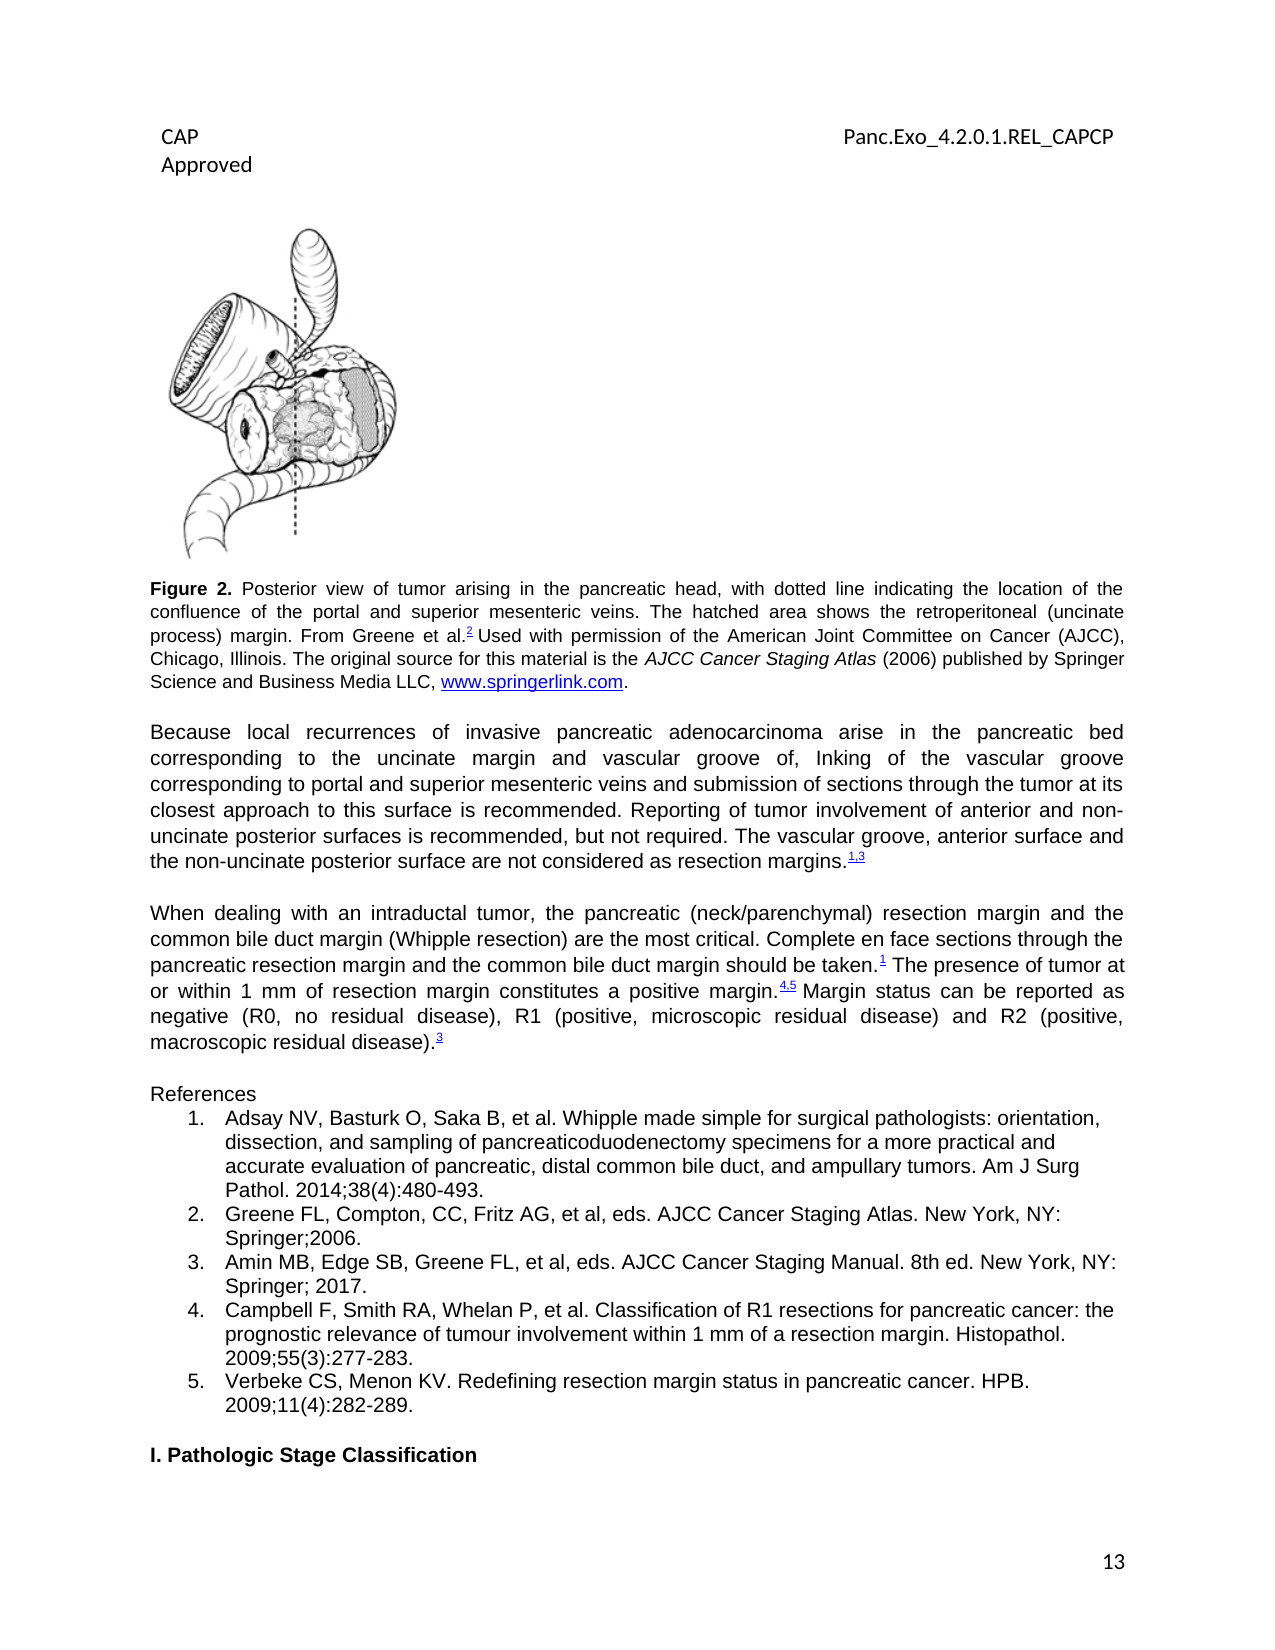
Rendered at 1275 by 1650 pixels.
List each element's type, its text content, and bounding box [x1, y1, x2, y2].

list Amin MB, Edge SB, Greene FL, et al, eds. AJCC Cancer Staging Manual. 8th ed. New York, NY: Springer; 2017. [187, 1249, 1125, 1297]
list Campbell F, Smith RA, Whelan P, et al. Classification of R1 resections for pancreatic cancer: the prognostic relevance of tumour involvement within 1 mm of a resection margin. Histopathol. 2009;55(3):277-283. [187, 1297, 1125, 1369]
text When dealing with an intraductal tumor, the pancreatic (neck/parenchymal) resection margin and the common bile duct margin (Whipple resection) are the most critical. Complete en face sections through the pancreatic resection margin and the common bile duct margin should be taken.1 The presence of tumor at or within 1 mm of resection margin constitutes a positive margin.4,5 Margin status can be reported as negative (R0, no residual disease), R1 (positive, microscopic residual disease) and R2 (positive, macroscopic residual disease).3 [150, 901, 1125, 1054]
list Adsay NV, Basturk O, Saka B, et al. Whipple made simple for surgical pathologists: orientation, dissection, and sampling of pancreaticoduodenectomy specimens for a more practical and accurate evaluation of pancreatic, distal common bile duct, and ampullary tumors. Am J Surg Pathol. 2014;38(4):480-493. [187, 1106, 1125, 1202]
text I. Pathologic Stage Classification [150, 1443, 1125, 1467]
text Because local recurrences of invasive pancreatic adenocarcinoma arise in the pancreatic bed corresponding to the uncinate margin and vascular groove of, Inking of the vascular groove corresponding to portal and superior mesenteric veins and submission of sections through the tumor at its closest approach to this surface is recommended. Reporting of tumor involvement of anterior and non-uncinate posterior surfaces is recommended, but not required. The vascular groove, anterior surface and the non-uncinate posterior surface are not considered as resection margins.1,3 [150, 720, 1125, 873]
list Greene FL, Compton, CC, Fritz AG, et al, eds. AJCC Cancer Staging Atlas. New York, NY: Springer;2006. [187, 1202, 1125, 1249]
list Verbeke CS, Menon KV. Redefining resection margin status in pancreatic cancer. HPB. 2009;11(4):282-289. [187, 1369, 1125, 1417]
text References [150, 1082, 1125, 1106]
picture [150, 224, 417, 564]
text Figure 2. Posterior view of tumor arising in the pancreatic head, with dotted line indicating the location of the confluence of the portal and superior mesenteric veins. The hatched area shows the retroperitoneal (uncinate process) margin. From Greene et al.2 Used with permission of the American Joint Committee on Cancer (AJCC), Chicago, Illinois. The original source for this material is the AJCC Cancer Staging Atlas (2006) published by Springer Science and Business Media LLC, www.springerlink.com. [150, 578, 1125, 693]
